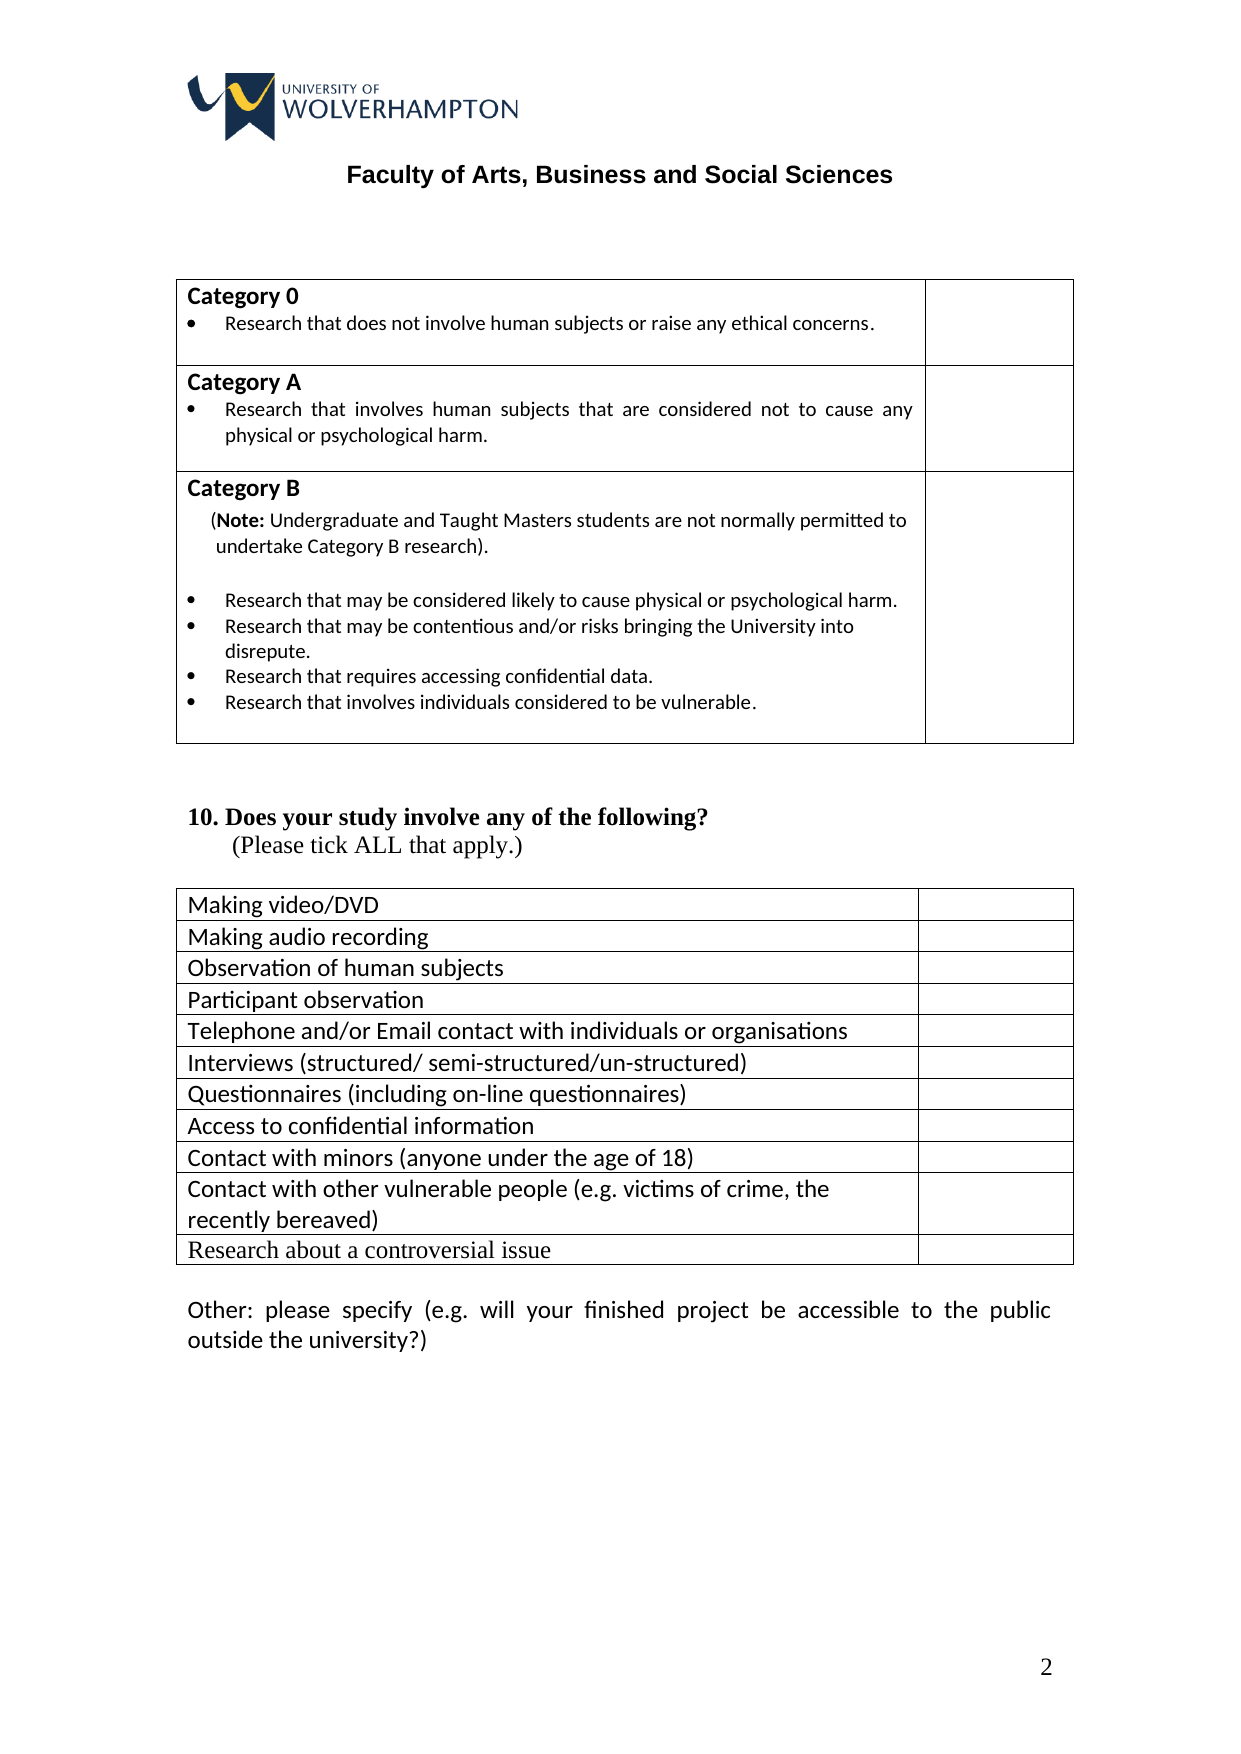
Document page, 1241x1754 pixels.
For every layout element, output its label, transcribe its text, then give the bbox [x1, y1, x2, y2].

table_cell [926, 472, 1073, 743]
table_cell [919, 1079, 1073, 1109]
table_cell Making audio recording [177, 921, 918, 951]
table_header Category 0 Research that does not involve human subjects or raise any ethical concerns. [177, 280, 925, 365]
table_cell Contact with other vulnerable people (e.g. victims of crime, the recently bereaved) [177, 1173, 918, 1234]
text 10. Does your study involve any of the following? [187, 802, 1053, 831]
table_cell [919, 1110, 1073, 1141]
table_cell Questionnaires (including on-line questionnaires) [177, 1079, 918, 1109]
table_cell [919, 1047, 1073, 1077]
table_cell [919, 1015, 1073, 1046]
table_cell Telephone and/or Email contact with individuals or organisations [177, 1015, 918, 1046]
table_cell [919, 1173, 1073, 1234]
table_cell [919, 1142, 1073, 1172]
table_cell [919, 1235, 1073, 1264]
table_cell [919, 952, 1073, 983]
table_cell Access to confidential information [177, 1110, 918, 1141]
table_cell Interviews (structured/ semi-structured/un-structured) [177, 1047, 918, 1077]
table_header Making video/DVD [177, 889, 918, 920]
table_header [926, 280, 1073, 365]
table_cell Observation of human subjects [177, 952, 918, 983]
table_header [919, 889, 1073, 920]
text Other: please specify (e.g. will your finished project be accessible to the public outside the university?) [187, 1294, 1053, 1355]
table_cell Category A Research that involves human subjects that are considered not to cause any physical or psychological harm. [177, 366, 925, 471]
table_cell Participant observation [177, 984, 918, 1014]
table_cell Category B (Note: Undergraduate and Taught Masters students are not normally permitted to undertake Category B research). Research that may be considered likely to cause physical or psychological harm. Research that may be contentious and/or risks bringing the University into disrepute. Research that requires accessing confidential data. Research that involves individuals considered to be vulnerable. [177, 472, 925, 743]
table_cell [919, 921, 1073, 951]
table_cell Contact with minors (anyone under the age of 18) [177, 1142, 918, 1172]
picture [187, 73, 518, 141]
text (Please tick ALL that apply.) [187, 831, 1053, 859]
table_cell [926, 366, 1073, 471]
table_cell [919, 984, 1073, 1014]
table_cell Research about a controversial issue [177, 1235, 918, 1264]
